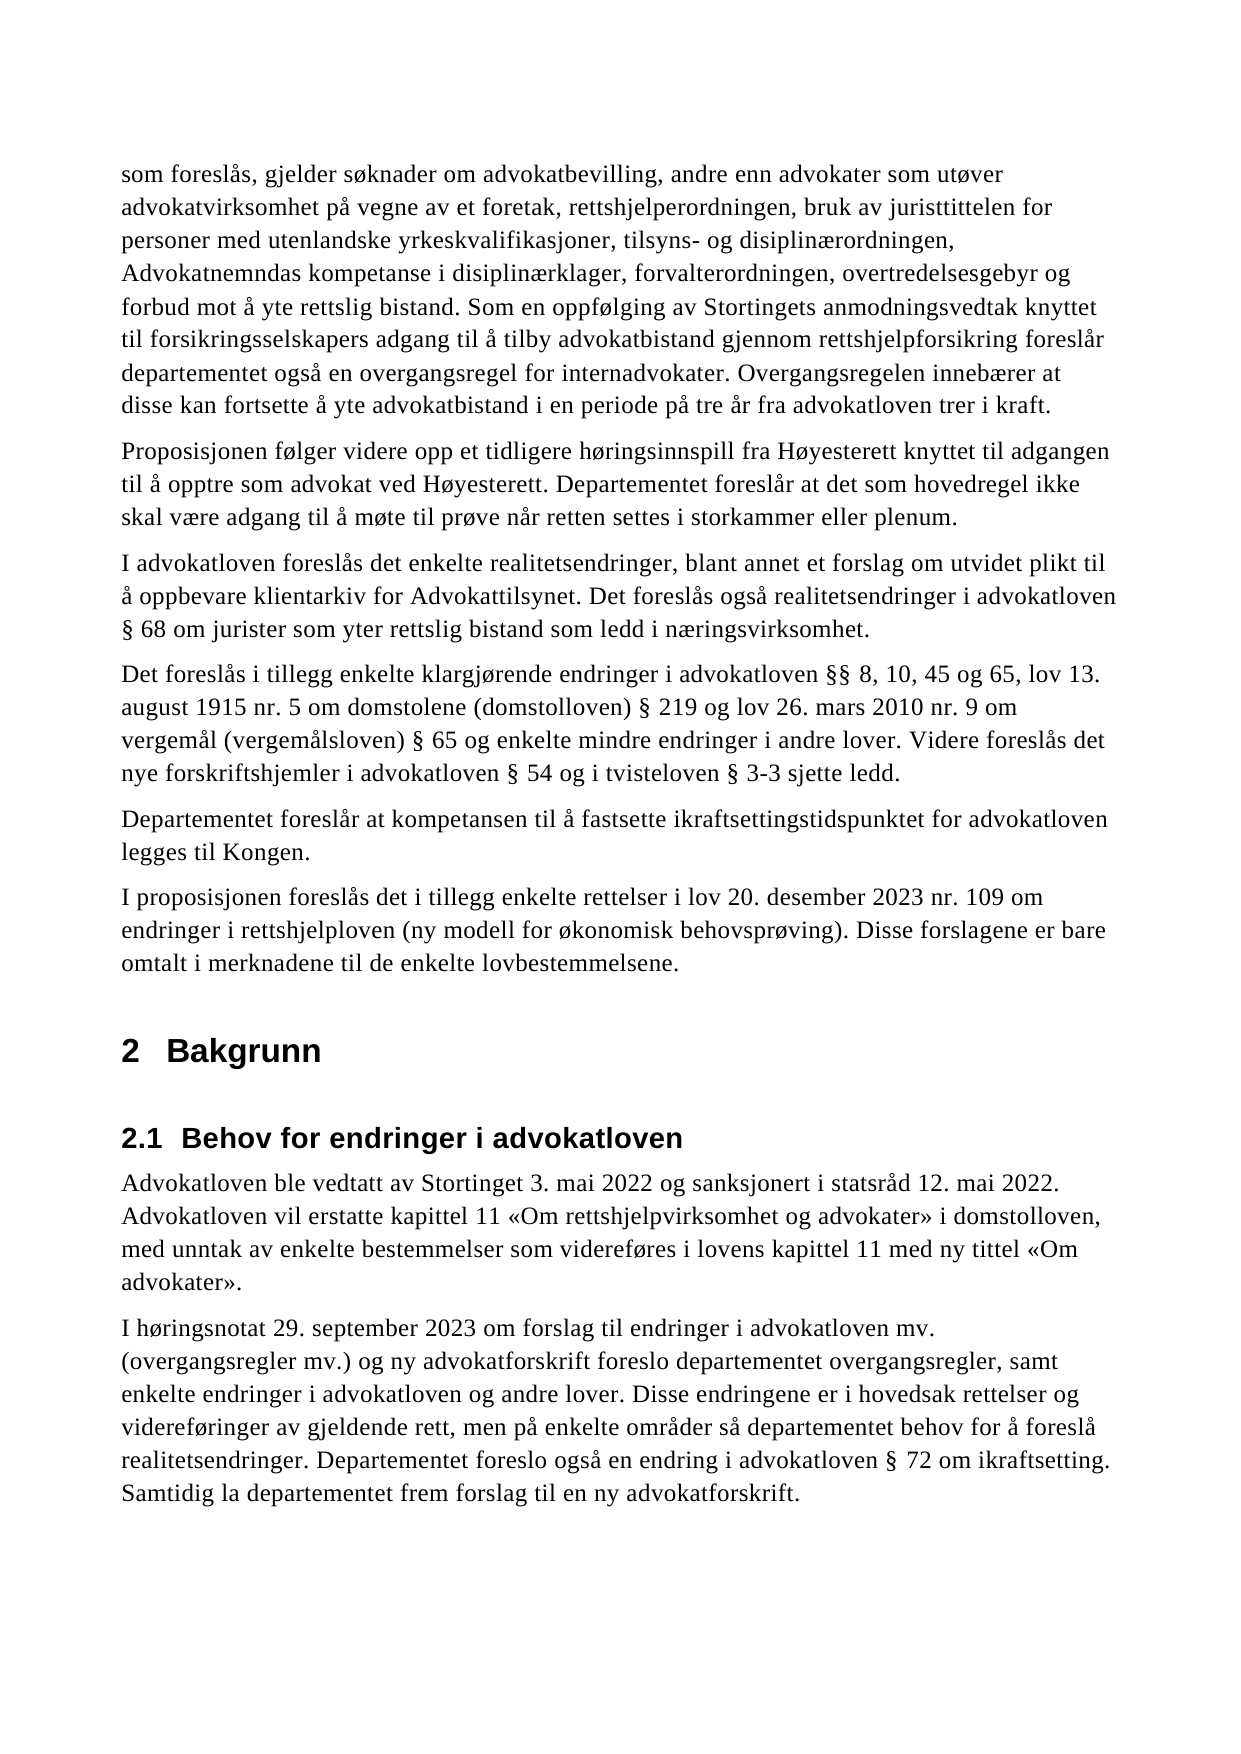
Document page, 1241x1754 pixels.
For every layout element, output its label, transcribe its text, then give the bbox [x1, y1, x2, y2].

text Det foreslås i tillegg enkelte klargjørende endringer i advokatloven §§ 8, 10, 45 og 65, lov 13. august 1915 nr. 5 om domstolene (domstolloven) § 219 og lov 26. mars 2010 nr. 9 om vergemål (vergemålsloven) § 65 og enkelte mindre endringer i andre lover. Videre foreslås det nye forskriftshjemler i advokatloven § 54 og i tvisteloven § 3-3 sjette ledd. [121, 659, 1119, 787]
text Proposisjonen følger videre opp et tidligere høringsinnspill fra Høyesterett knyttet til adgangen til å opptre som advokat ved Høyesterett. Departementet foreslår at det som hovedregel ikke skal være adgang til å møte til prøve når retten settes i storkammer eller plenum. [121, 436, 1119, 531]
text I høringsnotat 29. september 2023 om forslag til endringer i advokatloven mv. (overgangsregler mv.) og ny advokatforskrift foreslo departementet overgangsregler, samt enkelte endringer i advokatloven og andre lover. Disse endringene er i hovedsak rettelser og videreføringer av gjeldende rett, men på enkelte områder så departementet behov for å foreslå realitetsendringer. Departementet foreslo også en endring i advokatloven § 72 om ikraftsetting. Samtidig la departementet frem forslag til en ny advokatforskrift. [121, 1313, 1119, 1507]
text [121, 159, 1119, 419]
text Advokatloven ble vedtatt av Stortinget 3. mai 2022 og sanksjonert i statsråd 12. mai 2022. Advokatloven vil erstatte kapittel 11 «Om rettshjelpvirksomhet og advokater» i domstolloven, med unntak av enkelte bestemmelser som videreføres i lovens kapittel 11 med ny tittel «Om advokater». [121, 1168, 1119, 1296]
subtitle Behov for endringer i advokatloven [121, 1121, 1119, 1155]
text Departementet foreslår at kompetansen til å fastsette ikraftsettingstidspunktet for advokatloven legges til Kongen. [121, 804, 1119, 866]
text I proposisjonen foreslås det i tillegg enkelte rettelser i lov 20. desember 2023 nr. 109 om endringer i rettshjelploven (ny modell for økonomisk behovsprøving). Disse forslagene er bare omtalt i merknadene til de enkelte lovbestemmelsene. [121, 882, 1119, 977]
subtitle Bakgrunn [121, 1031, 1119, 1070]
text I advokatloven foreslås det enkelte realitetsendringer, blant annet et forslag om utvidet plikt til å oppbevare klientarkiv for Advokattilsynet. Det foreslås også realitetsendringer i advokatloven § 68 om jurister som yter rettslig bistand som ledd i næringsvirksomhet. [121, 548, 1119, 642]
